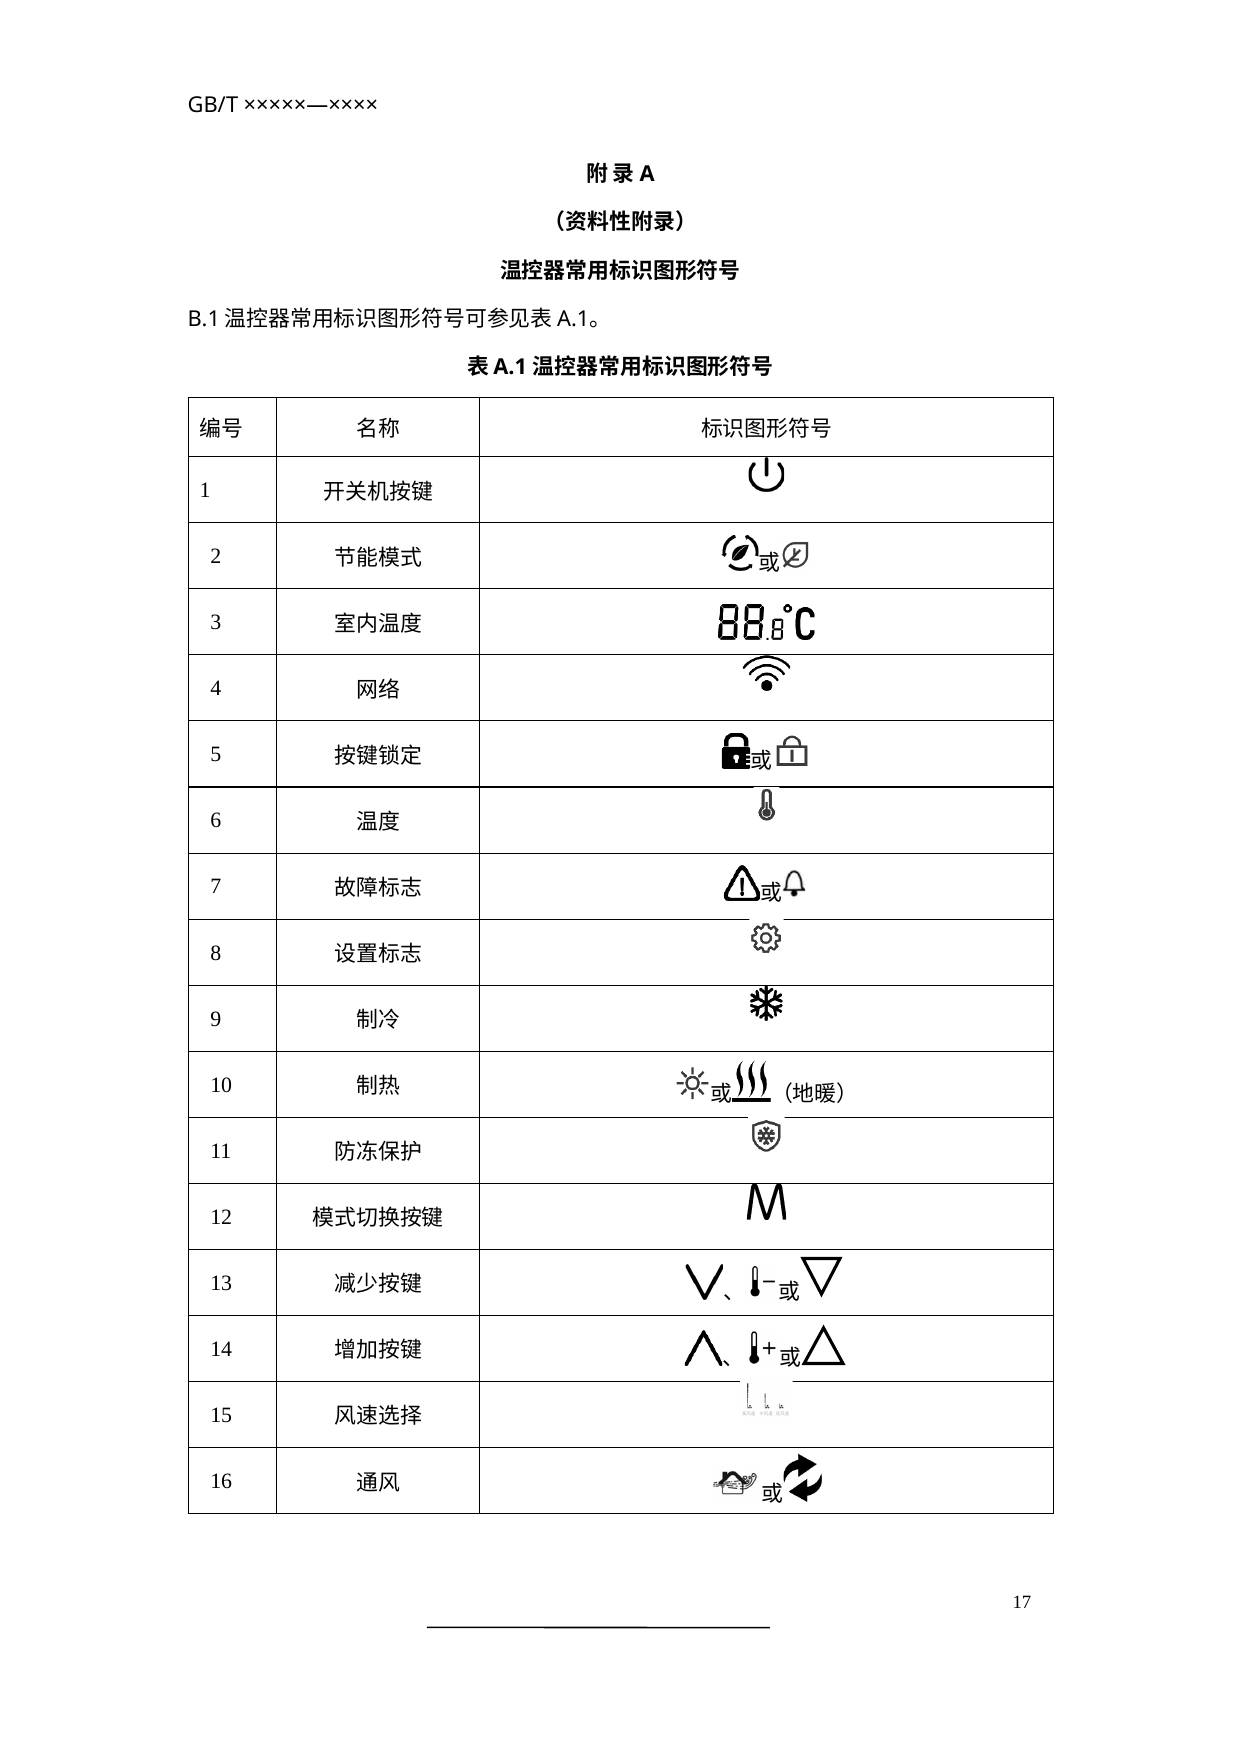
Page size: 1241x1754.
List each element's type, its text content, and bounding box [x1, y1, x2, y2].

table_cell [189, 721, 276, 786]
table_cell 故障标志 [277, 854, 479, 918]
picture [783, 1453, 822, 1502]
table_cell [480, 457, 1053, 522]
picture [749, 919, 784, 955]
table_cell [189, 589, 276, 654]
picture [742, 655, 791, 691]
table_cell [189, 655, 276, 720]
table_cell 或 [480, 523, 1053, 588]
table_cell [189, 1448, 276, 1513]
picture [745, 1264, 779, 1300]
picture [740, 1381, 793, 1418]
table_cell 、或 [480, 1250, 1053, 1315]
text 附 录 A [187, 156, 1053, 188]
table_cell [480, 655, 1053, 720]
table_header 标识图形符号 [480, 398, 1053, 456]
table_cell 或（地暖） [480, 1052, 1053, 1117]
text 表A.1 温控器常用标识图形符号 [187, 349, 1053, 381]
picture [718, 604, 815, 640]
table_cell [189, 788, 276, 852]
table_cell 温度 [277, 788, 479, 852]
picture [753, 787, 780, 823]
table_cell [480, 589, 1053, 654]
picture [674, 1065, 711, 1102]
picture [780, 535, 812, 571]
table_cell [480, 986, 1053, 1051]
table_cell [480, 1118, 1053, 1183]
table_cell 制热 [277, 1052, 479, 1117]
picture [711, 1466, 762, 1502]
table_cell [189, 1118, 276, 1183]
picture [732, 1060, 771, 1102]
table_cell 网络 [277, 655, 479, 720]
table_cell 增加按键 [277, 1316, 479, 1381]
picture [685, 1264, 723, 1300]
picture [721, 535, 759, 571]
table_cell 或 [480, 1448, 1053, 1513]
picture [748, 985, 784, 1021]
table_cell 通风 [277, 1448, 479, 1513]
text （资料性附录） [187, 204, 1053, 236]
text B.1温控器常用标识图形符号可参见表A.1。 [187, 301, 1053, 333]
table_cell 按键锁定 [277, 721, 479, 786]
table_cell [189, 920, 276, 984]
table_cell 设置标志 [277, 920, 479, 984]
table_cell 风速选择 [277, 1382, 479, 1447]
table_cell [189, 457, 276, 522]
table_cell [189, 854, 276, 918]
picture [781, 865, 809, 901]
table_cell [189, 1382, 276, 1447]
table_cell [480, 1184, 1053, 1249]
text 温控器常用标识图形符号 [187, 252, 1053, 285]
table_cell [189, 1184, 276, 1249]
table_cell [480, 1382, 1053, 1447]
table_cell 节能模式 [277, 523, 479, 588]
picture [723, 865, 761, 901]
table_header 名称 [277, 398, 479, 456]
table_cell 或 [480, 721, 1053, 786]
table_cell 减少按键 [277, 1250, 479, 1315]
picture [748, 457, 785, 492]
table_cell 制冷 [277, 986, 479, 1051]
picture [684, 1330, 723, 1366]
picture [744, 1330, 780, 1366]
table_cell 室内温度 [277, 589, 479, 654]
table_cell [480, 788, 1053, 852]
table_cell 防冻保护 [277, 1118, 479, 1183]
table_cell 、或 [480, 1316, 1053, 1381]
picture [746, 1183, 787, 1220]
table_cell [189, 1052, 276, 1117]
table_cell [189, 1316, 276, 1381]
picture [721, 733, 751, 769]
table_cell 或 [480, 854, 1053, 918]
picture [772, 733, 812, 769]
table_header 编号 [189, 398, 276, 456]
picture [748, 1117, 785, 1154]
table_cell [189, 1250, 276, 1315]
table_cell [480, 920, 1053, 984]
table_cell 模式切换按键 [277, 1184, 479, 1249]
table_cell 开关机按键 [277, 457, 479, 522]
table_cell [189, 523, 276, 588]
table_cell [189, 986, 276, 1051]
